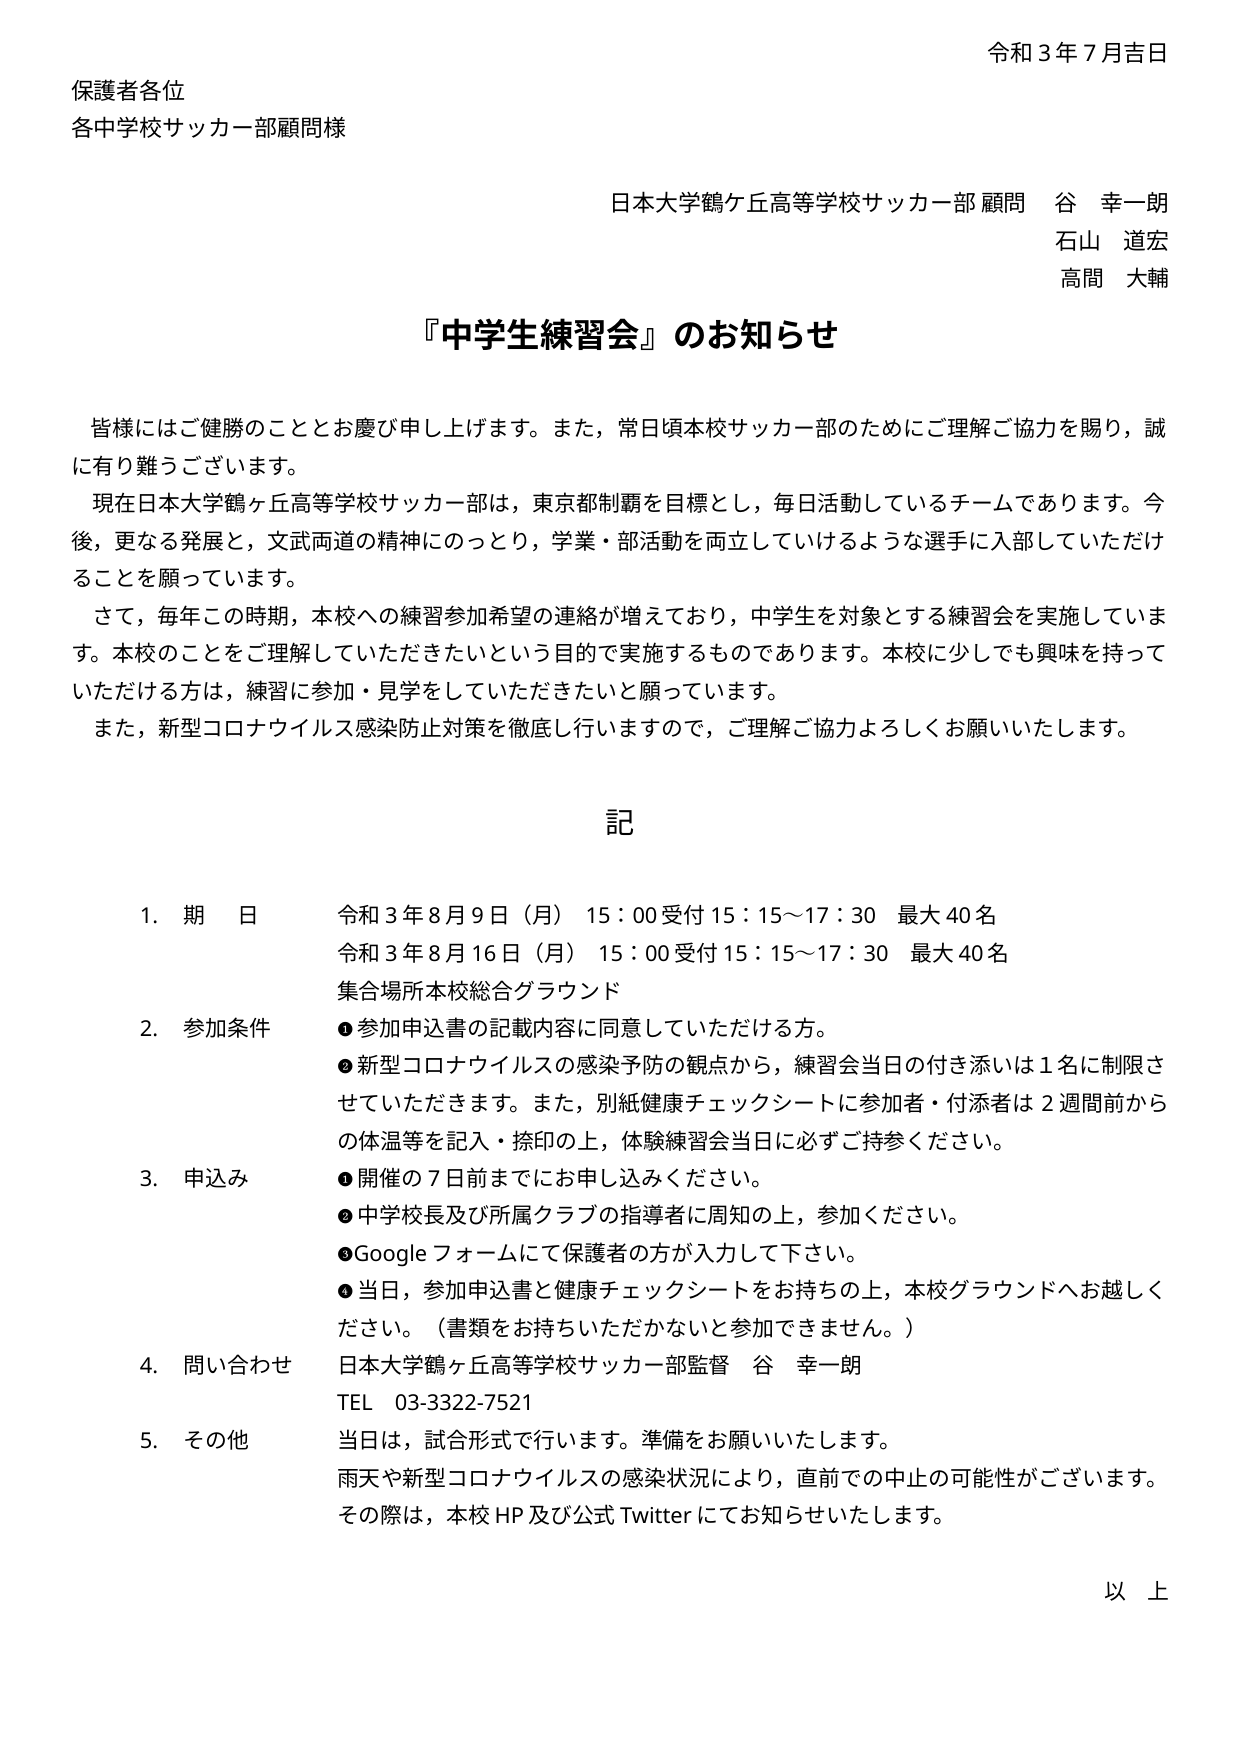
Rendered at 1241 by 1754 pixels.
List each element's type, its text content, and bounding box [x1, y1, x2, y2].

text 現在日本大学鶴ヶ丘高等学校サッカー部は，東京都制覇を目標とし，毎日活動しているチームであります。今後，更なる発展と，文武両道の精神にのっとり，学業・部活動を両立していけるような選手に入部していただけることを願っています。 [71, 483, 1169, 596]
text 中学校長及び所属クラブの指導者に周知の上，参加ください。 [272, 1196, 1169, 1233]
text 新型コロナウイルスの感染予防の観点から，練習会当日の付き添いは１名に制限させていただきます。また，別紙健康チェックシートに参加者・付添者は2 週間前からの体温等を記入・捺印の上，体験練習会当日に必ずご持参ください。 [337, 1046, 1169, 1158]
list 申込み 開催の7日前までにお申し込みください。 [139, 1158, 1169, 1196]
list 期 日 令和3年8月9日（月） 15：00受付 15：15〜17：30 最大40名 [139, 896, 1169, 933]
subtitle 記 [71, 783, 1169, 858]
list 問い合わせ 日本大学鶴ヶ丘高等学校サッカー部監督 谷 幸一朗 [139, 1346, 1169, 1383]
list Googleフォームにて保護者の方が入力して下さい。 [272, 1233, 1169, 1271]
text 保護者各位 [71, 71, 1169, 108]
list その他 当日は，試合形式で行います。準備をお願いいたします。 [139, 1421, 1169, 1458]
text 皆様にはご健勝のこととお慶び申し上げます。また，常日頃本校サッカー部のためにご理解ご協力を賜り，誠に有り難うございます。 [71, 408, 1169, 483]
text また，新型コロナウイルス感染防止対策を徹底し行いますので，ご理解ご協力よろしくお願いいたします。 [71, 708, 1169, 746]
text 石山 道宏 [71, 221, 1169, 258]
text 各中学校サッカー部顧問様 [71, 108, 1169, 146]
text 令和3年8月16日（月） 15：00受付 15：15〜17：30 最大40名 [71, 933, 1169, 971]
list 当日，参加申込書と健康チェックシートをお持ちの上，本校グラウンドへお越しください。（書類をお持ちいただかないと参加できません。） [337, 1271, 1169, 1346]
list 以 上 [337, 1571, 1169, 1608]
text さて，毎年この時期，本校への練習参加希望の連絡が増えており，中学生を対象とする練習会を実施しています。本校のことをご理解していただきたいという目的で実施するものであります。本校に少しでも興味を持っていただける方は，練習に参加・見学をしていただきたいと願っています。 [71, 596, 1169, 708]
text TEL 03-3322-7521 [337, 1383, 1169, 1421]
text 日本大学鶴ケ丘高等学校サッカー部 顧問 谷 幸一朗 [71, 183, 1169, 221]
text 『中学生練習会』のお知らせ [71, 296, 1169, 371]
text 集合場所 本校総合グラウンド [71, 971, 1169, 1008]
text 令和3年7月吉日 [71, 33, 1169, 71]
list 雨天や新型コロナウイルスの感染状況により，直前での中止の可能性がございます。その際は，本校HP及び公式Twitterにてお知らせいたします。 [337, 1458, 1169, 1533]
text 高間 大輔 [71, 258, 1169, 296]
list 参加条件 参加申込書の記載内容に同意していただける方。 [139, 1008, 1169, 1046]
